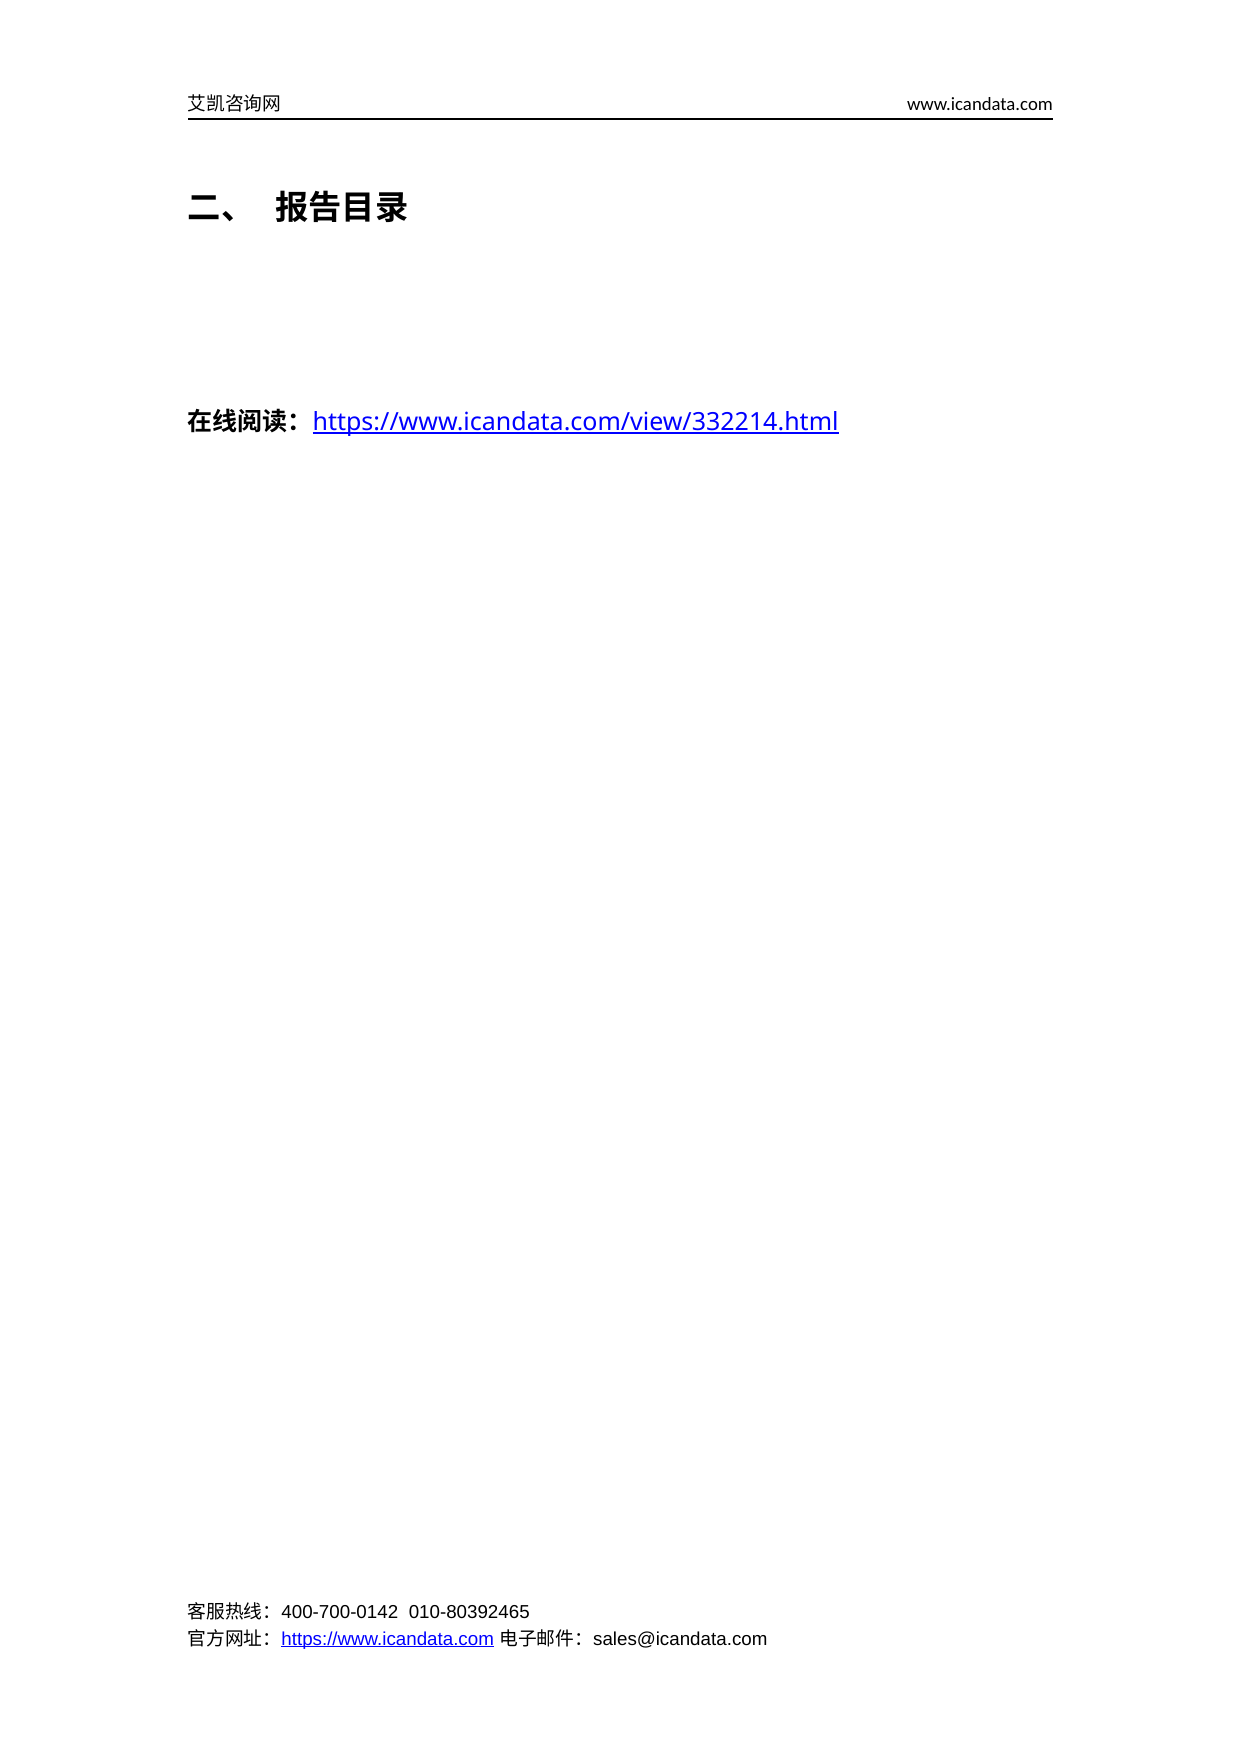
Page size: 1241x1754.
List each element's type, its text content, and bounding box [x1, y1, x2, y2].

text 在线阅读：https://www.icandata.com/view/332214.html [187, 387, 1053, 452]
subtitle 报告目录 [187, 172, 1053, 237]
